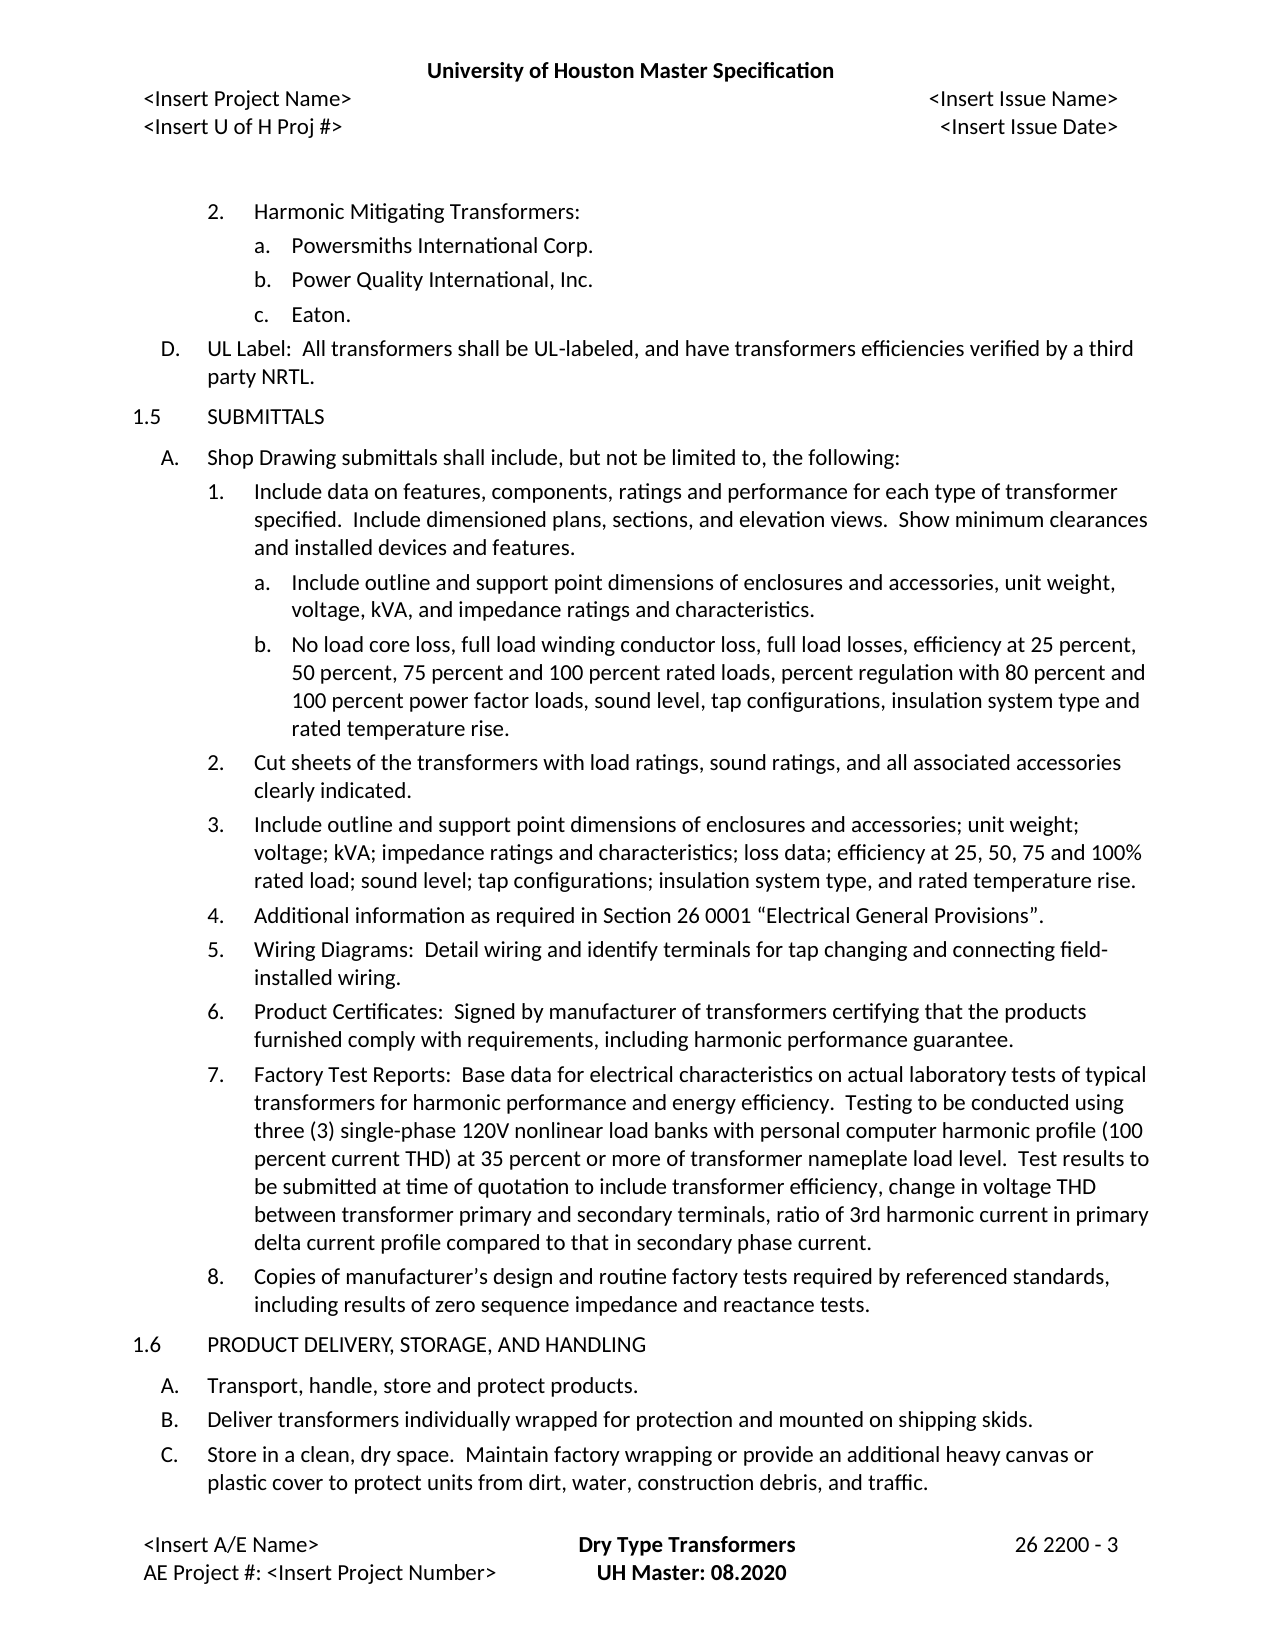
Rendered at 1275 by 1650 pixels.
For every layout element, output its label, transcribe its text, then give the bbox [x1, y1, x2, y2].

subtitle Eaton. [254, 300, 1155, 328]
subtitle Include outline and support point dimensions of enclosures and accessories; unit weight; voltage; kVA; impedance ratings and characteristics; loss data; efficiency at 25, 50, 75 and 100% rated load; sound level; tap configurations; insulation system type, and rated temperature rise. [207, 811, 1155, 894]
subtitle Powersmiths International Corp. [254, 231, 1155, 259]
subtitle Shop Drawing submittals shall include, but not be limited to, the following: [161, 443, 1155, 471]
subtitle UL Label: All transformers shall be UL-labeled, and have transformers efficiencies verified by a third party NRTL. [161, 334, 1155, 390]
subtitle Harmonic Mitigating Transformers: [207, 197, 1155, 225]
subtitle Transport, handle, store and protect products. [161, 1371, 1155, 1399]
subtitle Wiring Diagrams: Detail wiring and identify terminals for tap changing and connecting field-installed wiring. [207, 935, 1155, 991]
subtitle Copies of manufacturer’s design and routine factory tests required by referenced standards, including results of zero sequence impedance and reactance tests. [207, 1262, 1155, 1318]
subtitle SUBMITTALS [132, 402, 1155, 431]
subtitle Product Certificates: Signed by manufacturer of transformers certifying that the products furnished comply with requirements, including harmonic performance guarantee. [207, 997, 1155, 1053]
subtitle Power Quality International, Inc. [254, 265, 1155, 293]
subtitle Deliver transformers individually wrapped for protection and mounted on shipping skids. [161, 1405, 1155, 1433]
subtitle Include data on features, components, ratings and performance for each type of transformer specified. Include dimensioned plans, sections, and elevation views. Show minimum clearances and installed devices and features. [207, 477, 1155, 561]
subtitle Factory Test Reports: Base data for electrical characteristics on actual laboratory tests of typical transformers for harmonic performance and energy efficiency. Testing to be conducted using three (3) single-phase 120V nonlinear load banks with personal computer harmonic profile (100 percent current THD) at 35 percent or more of transformer nameplate load level. Test results to be submitted at time of quotation to include transformer efficiency, change in voltage THD between transformer primary and secondary terminals, ratio of 3rd harmonic current in primary delta current profile compared to that in secondary phase current. [207, 1060, 1155, 1256]
subtitle No load core loss, full load winding conductor loss, full load losses, efficiency at 25 percent, 50 percent, 75 percent and 100 percent rated loads, percent regulation with 80 percent and 100 percent power factor loads, sound level, tap configurations, insulation system type and rated temperature rise. [254, 630, 1155, 742]
subtitle PRODUCT DELIVERY, STORAGE, AND HANDLING [132, 1331, 1155, 1359]
subtitle Include outline and support point dimensions of enclosures and accessories, unit weight, voltage, kVA, and impedance ratings and characteristics. [254, 568, 1155, 624]
subtitle Cut sheets of the transformers with load ratings, sound ratings, and all associated accessories clearly indicated. [207, 748, 1155, 804]
subtitle Additional information as required in Section 26 0001 “Electrical General Provisions”. [207, 901, 1155, 929]
subtitle Store in a clean, dry space. Maintain factory wrapping or provide an additional heavy canvas or plastic cover to protect units from dirt, water, construction debris, and traffic. [161, 1440, 1155, 1496]
